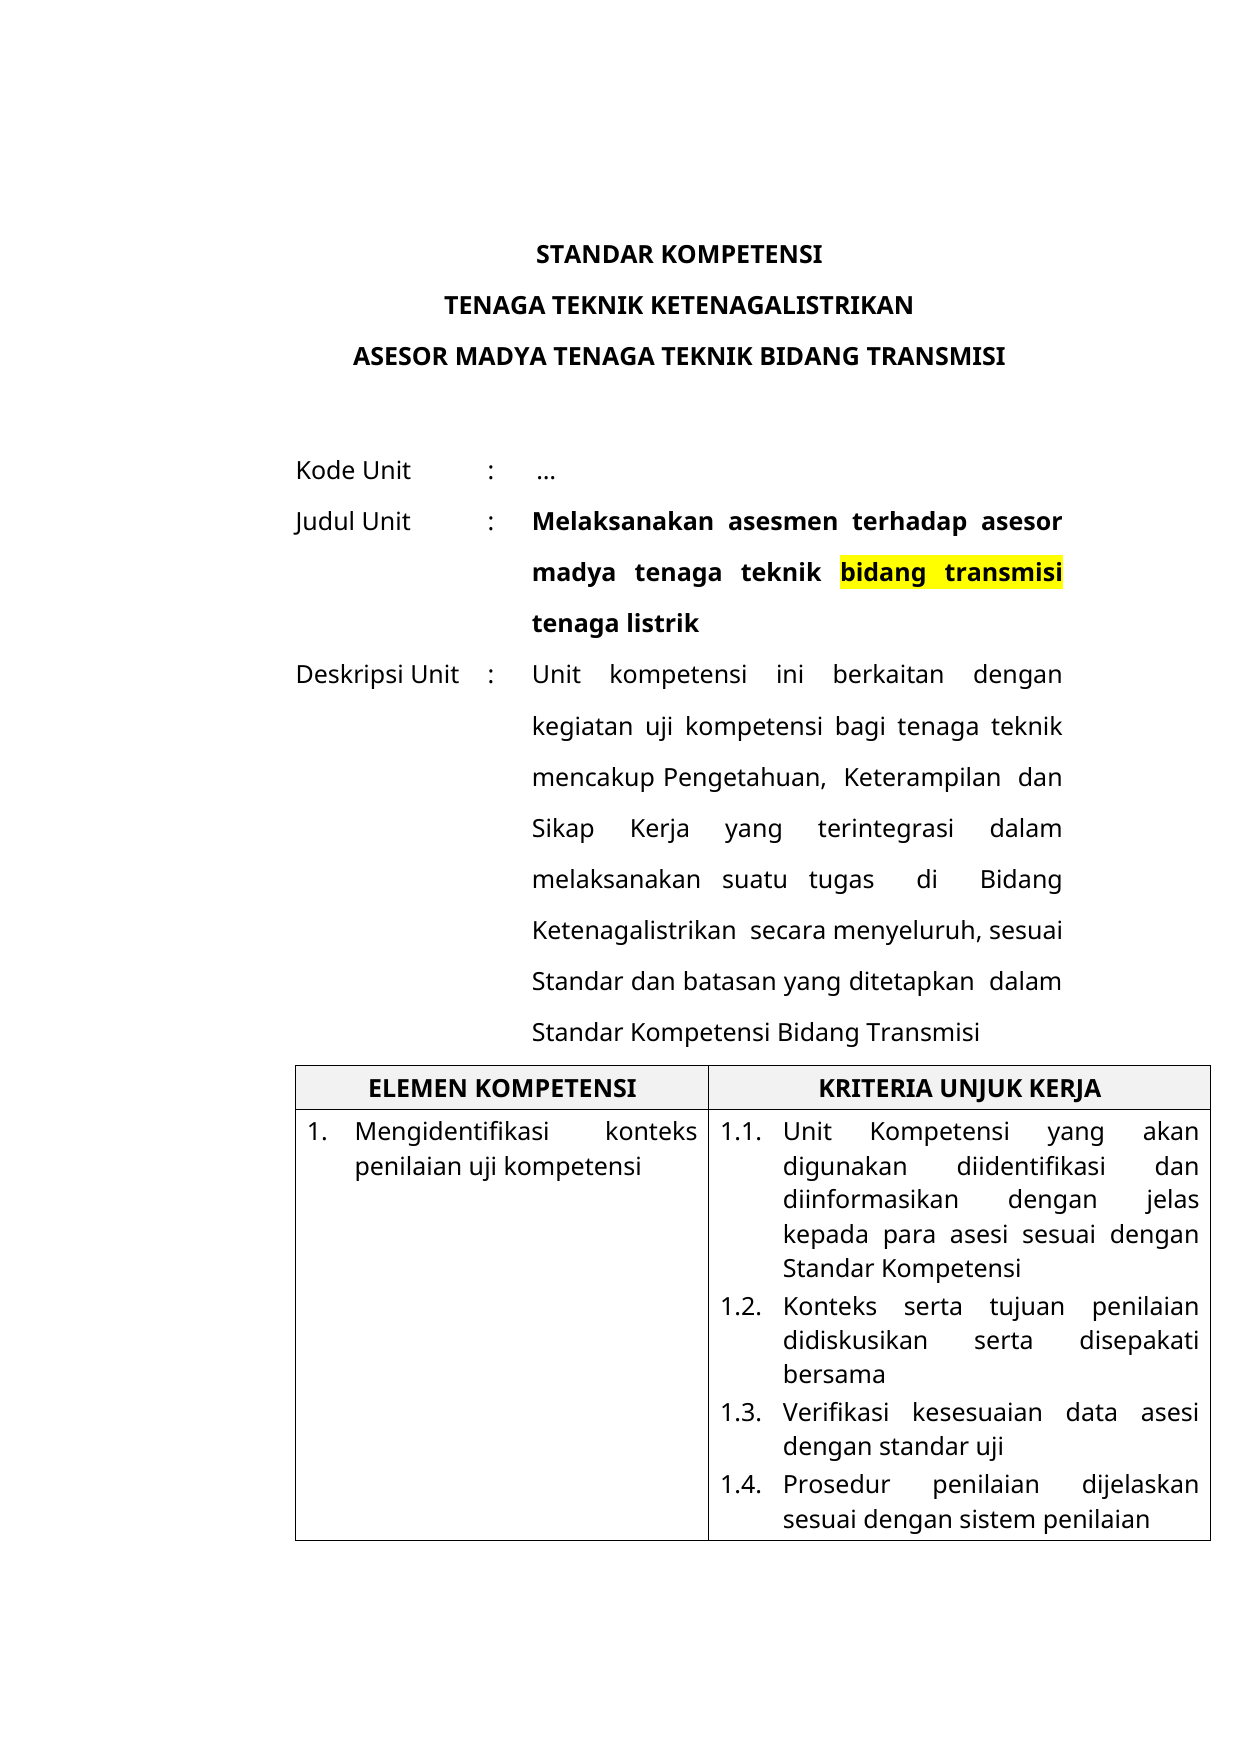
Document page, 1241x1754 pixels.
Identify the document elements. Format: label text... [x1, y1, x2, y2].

table_cell Unit Kompetensi yang akan digunakan diidentifikasi dan diinformasikan dengan jelas kepada para asesi sesuai dengan Standar Kompetensi Konteks serta tujuan penilaian didiskusikan serta disepakati bersama Verifikasi kesesuaian data asesi dengan standar uji Prosedur penilaian dijelaskan sesuai dengan sistem penilaian [709, 1110, 1210, 1539]
text TENAGA TEKNIK KETENAGALISTRIKAN [295, 287, 1063, 321]
text Kode Unit : … [295, 453, 1063, 487]
text STANDAR KOMPETENSI [295, 236, 1063, 270]
table_header ELEMEN KOMPETENSI [296, 1066, 708, 1109]
table_header KRITERIA UNJUK KERJA [709, 1066, 1210, 1109]
text Deskripsi Unit : Unit kompetensi ini berkaitan dengan kegiatan uji kompetensi bagi tenaga teknik mencakup Pengetahuan, Keterampilan dan Sikap Kerja yang terintegrasi dalam melaksanakan suatu tugas di Bidang Ketenagalistrikan secara menyeluruh, sesuai Standar dan batasan yang ditetapkan dalam Standar Kompetensi Bidang Transmisi [295, 657, 1063, 1048]
text Judul Unit : Melaksanakan asesmen terhadap asesor madya tenaga teknik bidang transmisi tenaga listrik [295, 504, 1063, 640]
text ASESOR MADYA TENAGA TEKNIK BIDANG TRANSMISI [295, 338, 1063, 372]
table_cell 1. Mengidentifikasi konteks penilaian uji kompetensi [296, 1110, 708, 1539]
